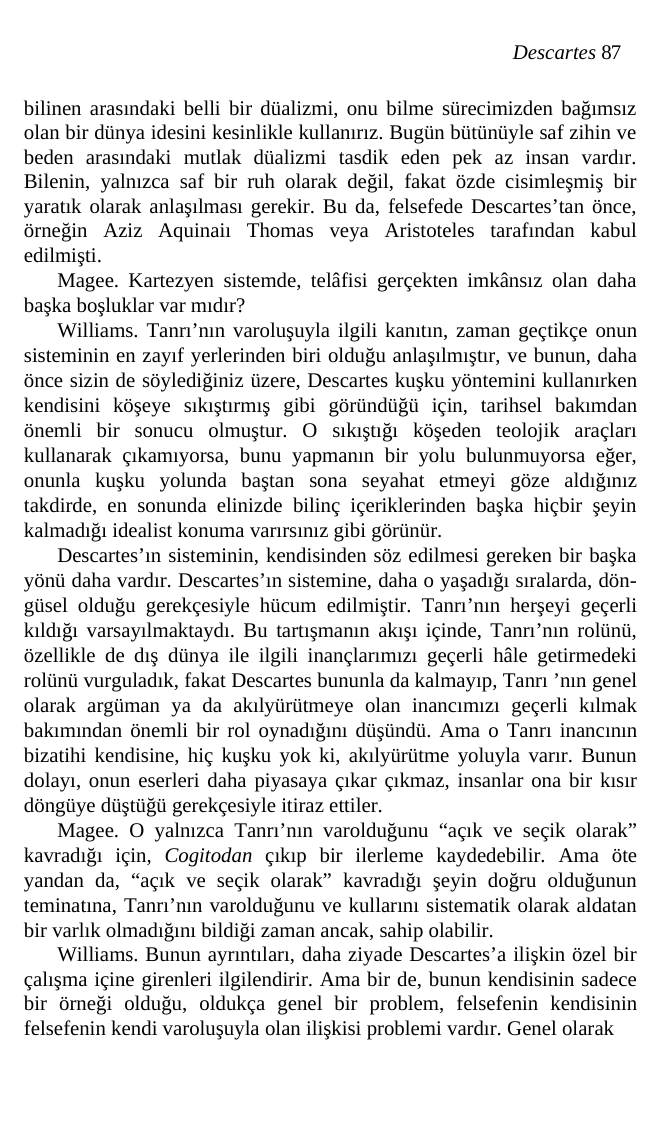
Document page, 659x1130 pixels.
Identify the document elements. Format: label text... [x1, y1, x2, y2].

text Magee. Kartezyen sistemde, telâfisi gerçekten imkânsız olan daha başka boşluklar var mıdır? [24, 267, 638, 317]
text Williams. Tanrı’nın varoluşuyla ilgili kanıtın, zaman geçtikçe onun sisteminin en zayıf yerlerinden biri olduğu anlaşılmıştır, ve bunun, daha önce sizin de söylediğiniz üzere, Descartes kuşku yöntemini kullanırken kendisini köşeye sıkıştırmış gibi göründüğü için, tarihsel bakımdan önemli bir sonucu olmuştur. O sıkıştığı köşeden teolojik araçları kullanarak çıkamıyorsa, bunu yapmanın bir yolu bulunmuyorsa eğer, onunla kuşku yolunda baştan sona seyahat etmeyi göze aldığınız takdirde, en sonunda elinizde bilinç içeriklerinden başka hiçbir şeyin kalmadığı idealist konuma varırsınız gibi görünür. [24, 317, 638, 542]
text Descartes 87 [513, 43, 622, 64]
text Descartes’ın sisteminin, kendisinden söz edilmesi gereken bir başka yönü daha vardır. Descartes’ın sistemine, daha o yaşadığı sıralarda, dön- güsel olduğu gerekçesiyle hücum edilmiştir. Tanrı’nın herşeyi geçerli kıldığı varsayılmaktaydı. Bu tartışmanın akışı içinde, Tanrı’nın rolünü, özellikle de dış dünya ile ilgili inançlarımızı geçerli hâle getirmedeki rolünü vurguladık, fakat Descartes bununla da kalmayıp, Tanrı ’nın genel olarak argüman ya da akılyürütmeye olan inancımızı geçerli kılmak bakımından önemli bir rol oynadığını düşündü. Ama o Tanrı inancının bizatihi kendisine, hiç kuşku yok ki, akılyürütme yoluyla varır. Bunun dolayı, onun eserleri daha piyasaya çıkar çıkmaz, insanlar ona bir kısır döngüye düştüğü gerekçesiyle itiraz ettiler. [24, 542, 638, 817]
text Williams. Bunun ayrıntıları, daha ziyade Descartes’a ilişkin özel bir çalışma içine girenleri ilgilendirir. Ama bir de, bunun kendisinin sadece bir örneği olduğu, oldukça genel bir problem, felsefenin kendisinin felsefenin kendi varoluşuyla olan ilişkisi problemi vardır. Genel olarak [24, 942, 638, 1040]
text bilinen arasındaki belli bir düalizmi, onu bilme sürecimizden bağımsız olan bir dünya idesini kesinlikle kullanırız. Bugün bütünüyle saf zihin ve beden arasındaki mutlak düalizmi tasdik eden pek az insan vardır. Bilenin, yalnızca saf bir ruh olarak değil, fakat özde cisimleşmiş bir yaratık olarak anlaşılması gerekir. Bu da, felsefede Descartes’tan önce, örneğin Aziz Aquinaiı Thomas veya Aristoteles tarafından kabul edilmişti. [24, 96, 638, 267]
text Magee. O yalnızca Tanrı’nın varolduğunu “açık ve seçik olarak” kavradığı için, Cogitodan çıkıp bir ilerleme kaydedebilir. Ama öte yandan da, “açık ve seçik olarak” kavradığı şeyin doğru olduğunun teminatına, Tanrı’nın varolduğunu ve kullarını sistematik olarak aldatan bir varlık olmadığını bildiği zaman ancak, sahip olabilir. [24, 817, 638, 942]
